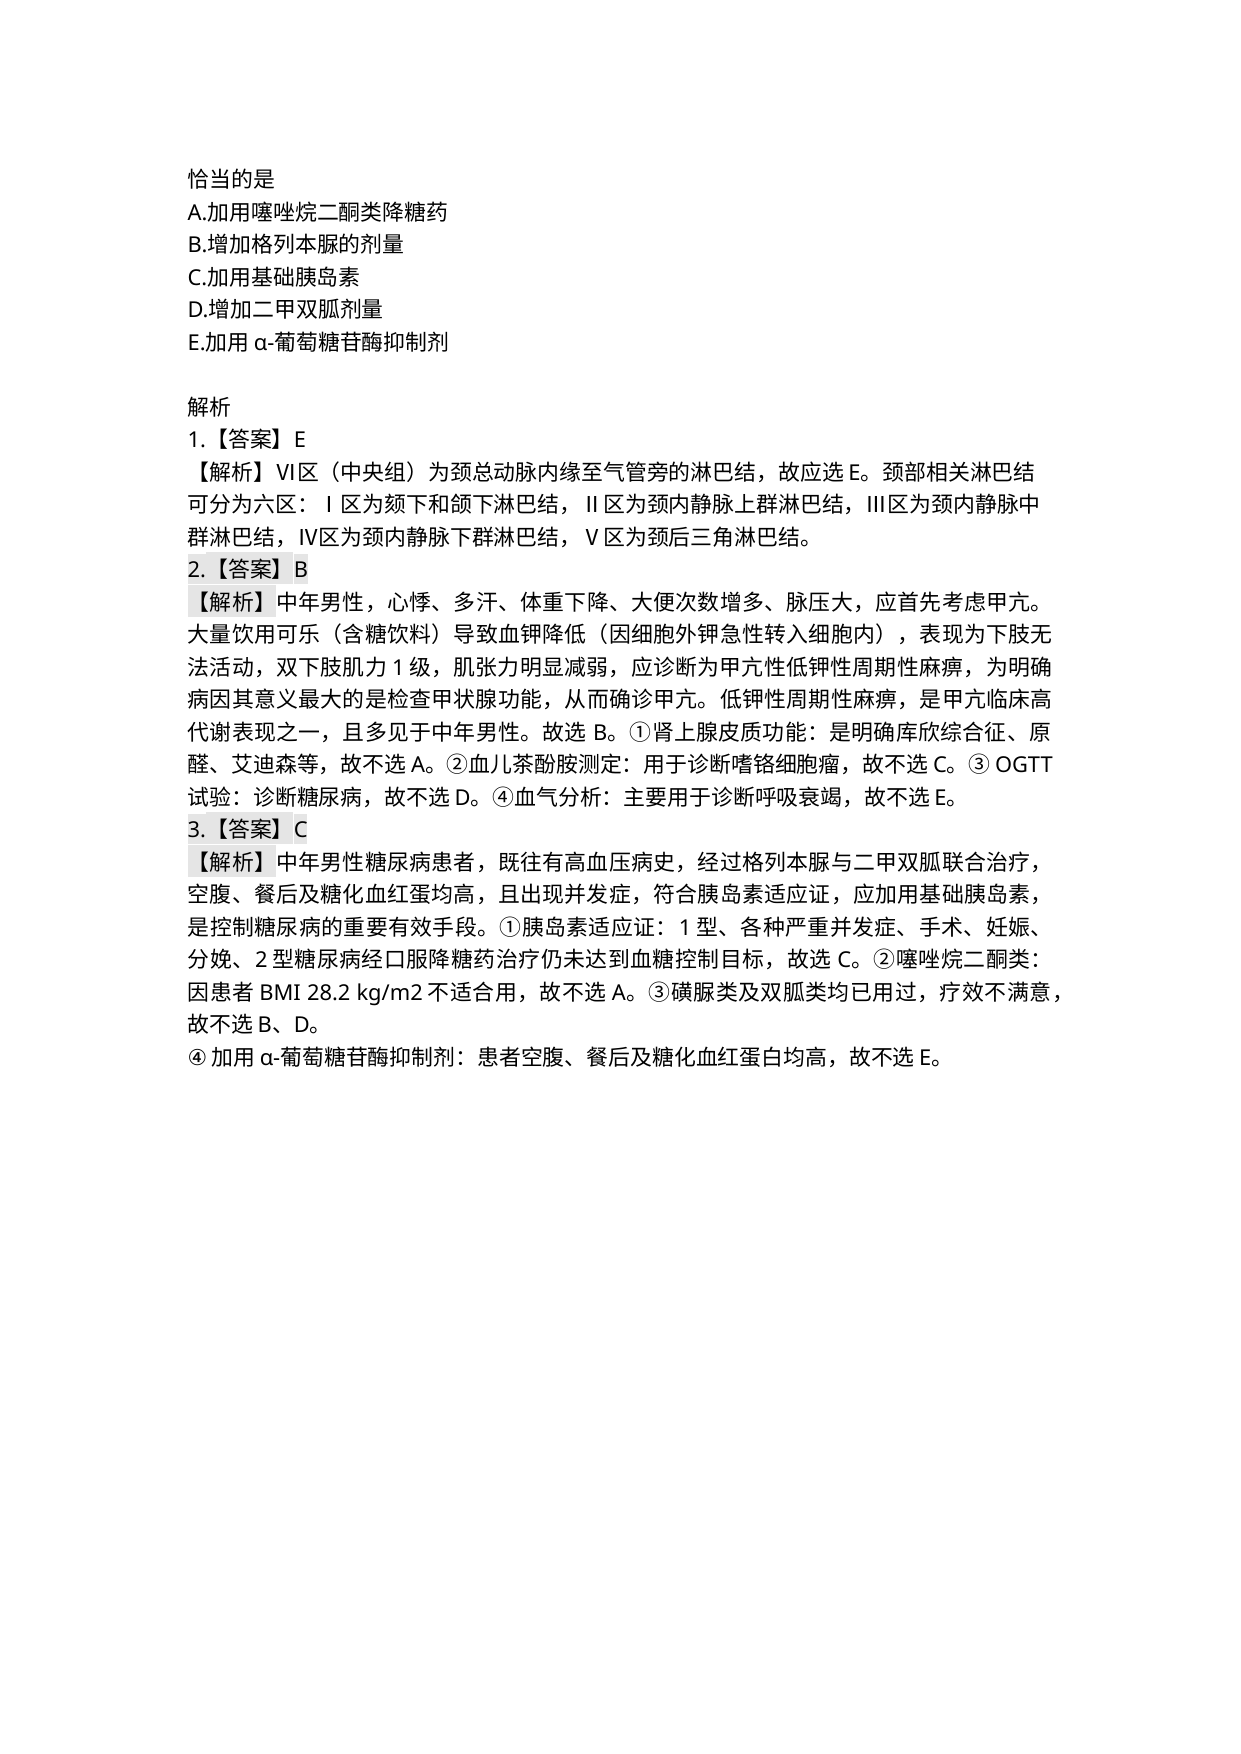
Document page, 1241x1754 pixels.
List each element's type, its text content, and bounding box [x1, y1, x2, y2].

text 3.【答案】C [293, 812, 1053, 844]
text ④加用α-葡萄糖苷酶抑制剂：患者空腹、餐后及糖化血红蛋白均高，故不选E。 [187, 1039, 1053, 1072]
text 解析 [187, 389, 1053, 422]
text 【解析】Ⅵ区（中央组）为颈总动脉内缘至气管旁的淋巴结，故应选E。颈部相关淋巴结可分为六区：Ⅰ区为颏下和颌下淋巴结，Ⅱ区为颈内静脉上群淋巴结，Ⅲ区为颈内静脉中群淋巴结，Ⅳ区为颈内静脉下群淋巴结，Ⅴ区为颈后三角淋巴结。 [187, 454, 1053, 552]
text 1.【答案】E [187, 422, 1053, 454]
text C.加用基础胰岛素 [187, 259, 1053, 292]
text 【解析】中年男性糖尿病患者，既往有高血压病史，经过格列本脲与二甲双胍联合治疗，空腹、餐后及糖化血红蛋均高，且出现并发症，符合胰岛素适应证，应加用基础胰岛素，是控制糖尿病的重要有效手段。①胰岛素适应证：1型、各种严重并发症、手术、妊娠、分娩、2型糖尿病经口服降糖药治疗仍未达到血糖控制目标，故选C。②噻唑烷二酮类：因患者BMI 28.2 kg/m2不适合用，故不选A。③磺脲类及双胍类均已用过，疗效不满意，故不选B、D。 [187, 844, 1053, 1039]
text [187, 162, 1053, 194]
text A.加用噻唑烷二酮类降糖药 [187, 194, 1053, 227]
text B.增加格列本脲的剂量 [187, 227, 1053, 259]
text D.增加二甲双胍剂量 [187, 292, 1053, 324]
text 2.【答案】B [293, 552, 1053, 584]
text 【解析】中年男性，心悸、多汗、体重下降、大便次数增多、脉压大，应首先考虑甲亢。大量饮用可乐（含糖饮料）导致血钾降低（因细胞外钾急性转入细胞内），表现为下肢无法活动，双下肢肌力1级，肌张力明显减弱，应诊断为甲亢性低钾性周期性麻痹，为明确病因其意义最大的是检查甲状腺功能，从而确诊甲亢。低钾性周期性麻痹，是甲亢临床高代谢表现之一，且多见于中年男性。故选B。①肾上腺皮质功能：是明确库欣综合征、原醛、艾迪森等，故不选A。②血儿茶酚胺测定：用于诊断嗜铬细胞瘤，故不选C。③OGTT试验：诊断糖尿病，故不选D。④血气分析：主要用于诊断呼吸衰竭，故不选E。 [187, 584, 1053, 812]
text E.加用α-葡萄糖苷酶抑制剂 [187, 324, 1053, 357]
